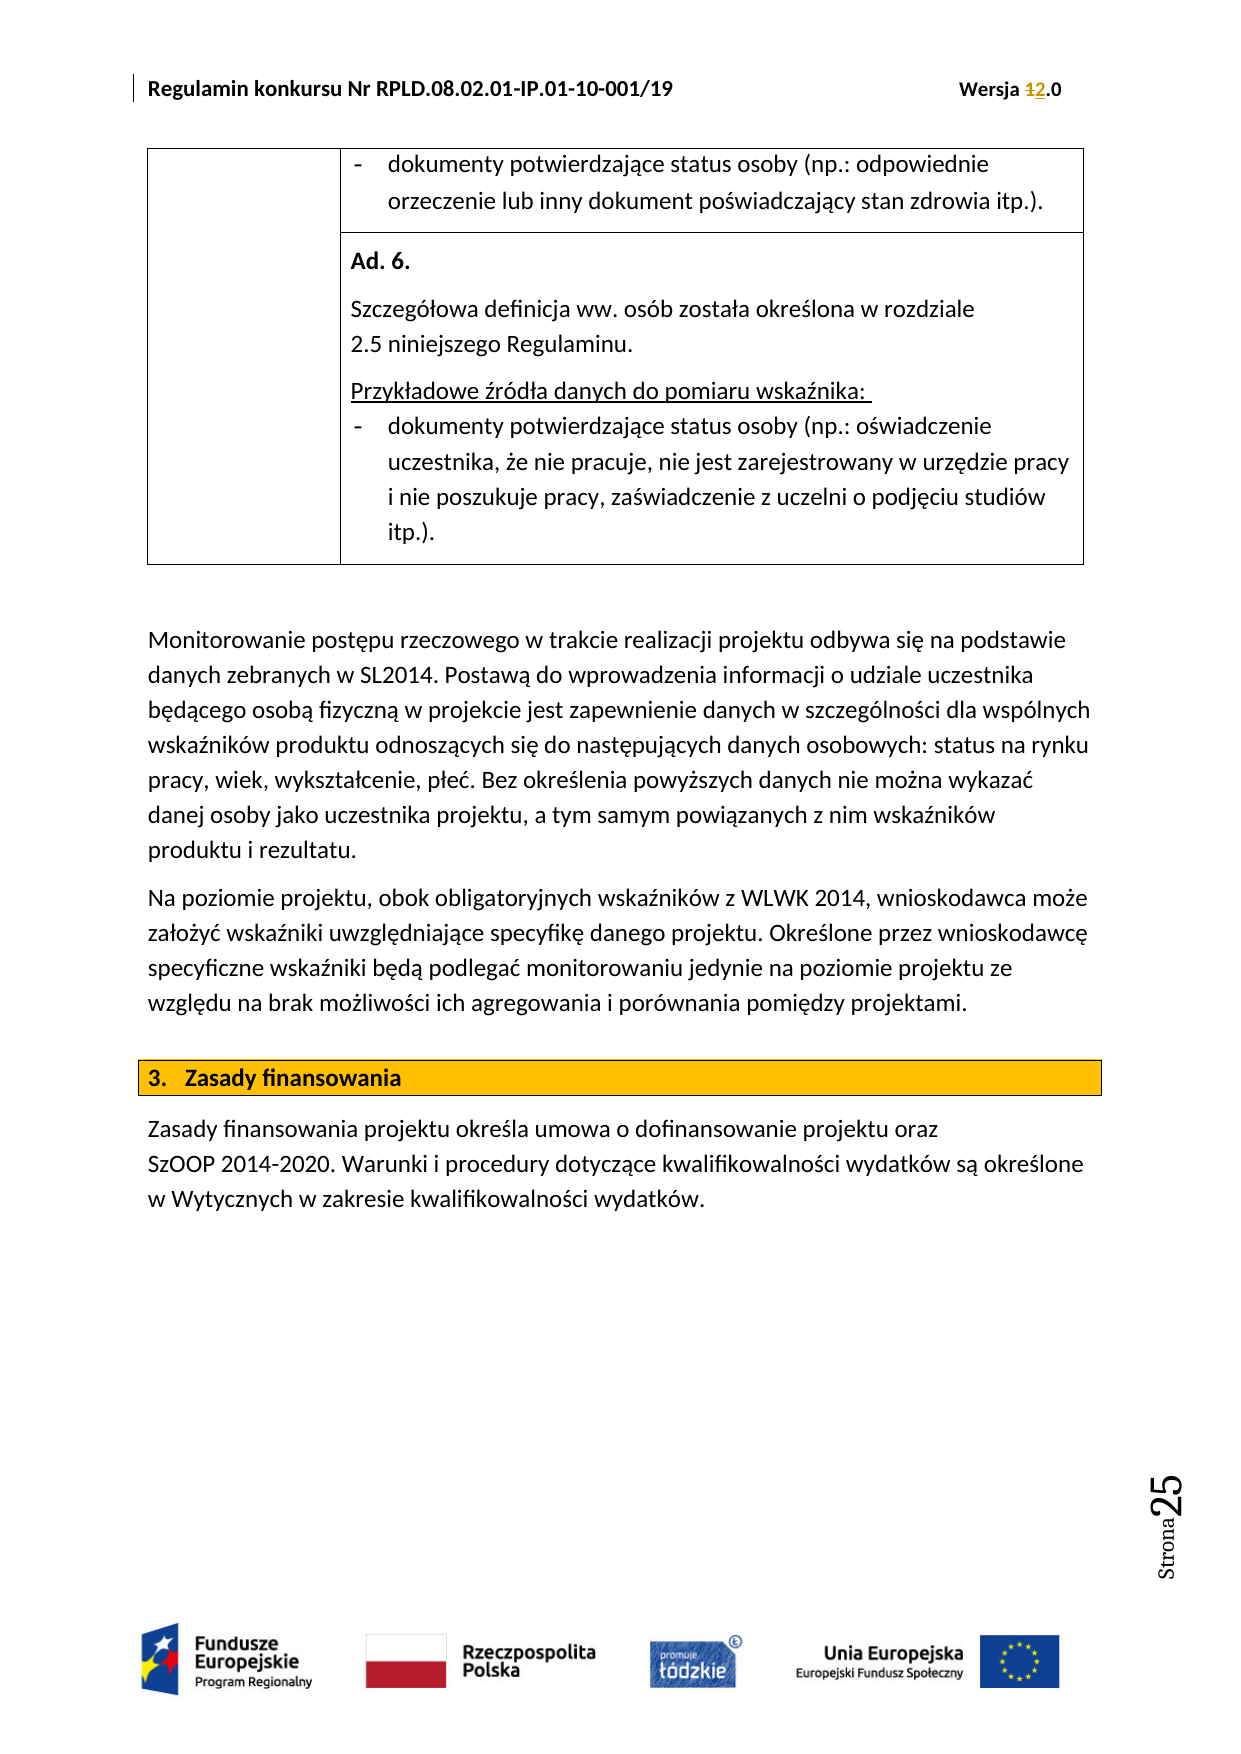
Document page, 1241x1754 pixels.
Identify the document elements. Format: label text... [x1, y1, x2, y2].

picture [53, 1561, 1105, 1751]
text Monitorowanie postępu rzeczowego w trakcie realizacji projektu odbywa się na podstawie danych zebranych w SL2014. Postawą do wprowadzenia informacji o udziale uczestnika będącego osobą fizyczną w projekcie jest zapewnienie danych w szczególności dla wspólnych wskaźników produktu odnoszących się do następujących danych osobowych: status na rynku pracy, wiek, wykształcenie, płeć. Bez określenia powyższych danych nie można wykazać danej osoby jako uczestnika projektu, a tym samym powiązanych z nim wskaźników produktu i rezultatu. [148, 624, 1093, 865]
text Zasady finansowania projektu określa umowa o dofinansowanie projektu oraz SzOOP 2014-2020. Warunki i procedury dotyczące kwalifikowalności wydatków są określone w Wytycznych w zakresie kwalifikowalności wydatków. [148, 1113, 1093, 1214]
text Na poziomie projektu, obok obligatoryjnych wskaźników z WLWK 2014, wnioskodawca może założyć wskaźniki uwzględniające specyfikę danego projektu. Określone przez wnioskodawcę specyficzne wskaźniki będą podlegać monitorowaniu jedynie na poziomie projektu ze względu na brak możliwości ich agregowania i porównania pomiędzy projektami. [148, 882, 1093, 1017]
table_cell Ad. 6. Szczegółowa definicja ww. osób została określona w rozdziale 2.5 niniejszego Regulaminu. Przykładowe źródła danych do pomiaru wskaźnika: dokumenty potwierdzające status osoby (np.: oświadczenie uczestnika, że nie pracuje, nie jest zarejestrowany w urzędzie pracy i nie poszukuje pracy, zaświadczenie z uczelni o podjęciu studiów itp.). [341, 233, 1083, 563]
list Zasady finansowania [139, 1061, 1101, 1095]
